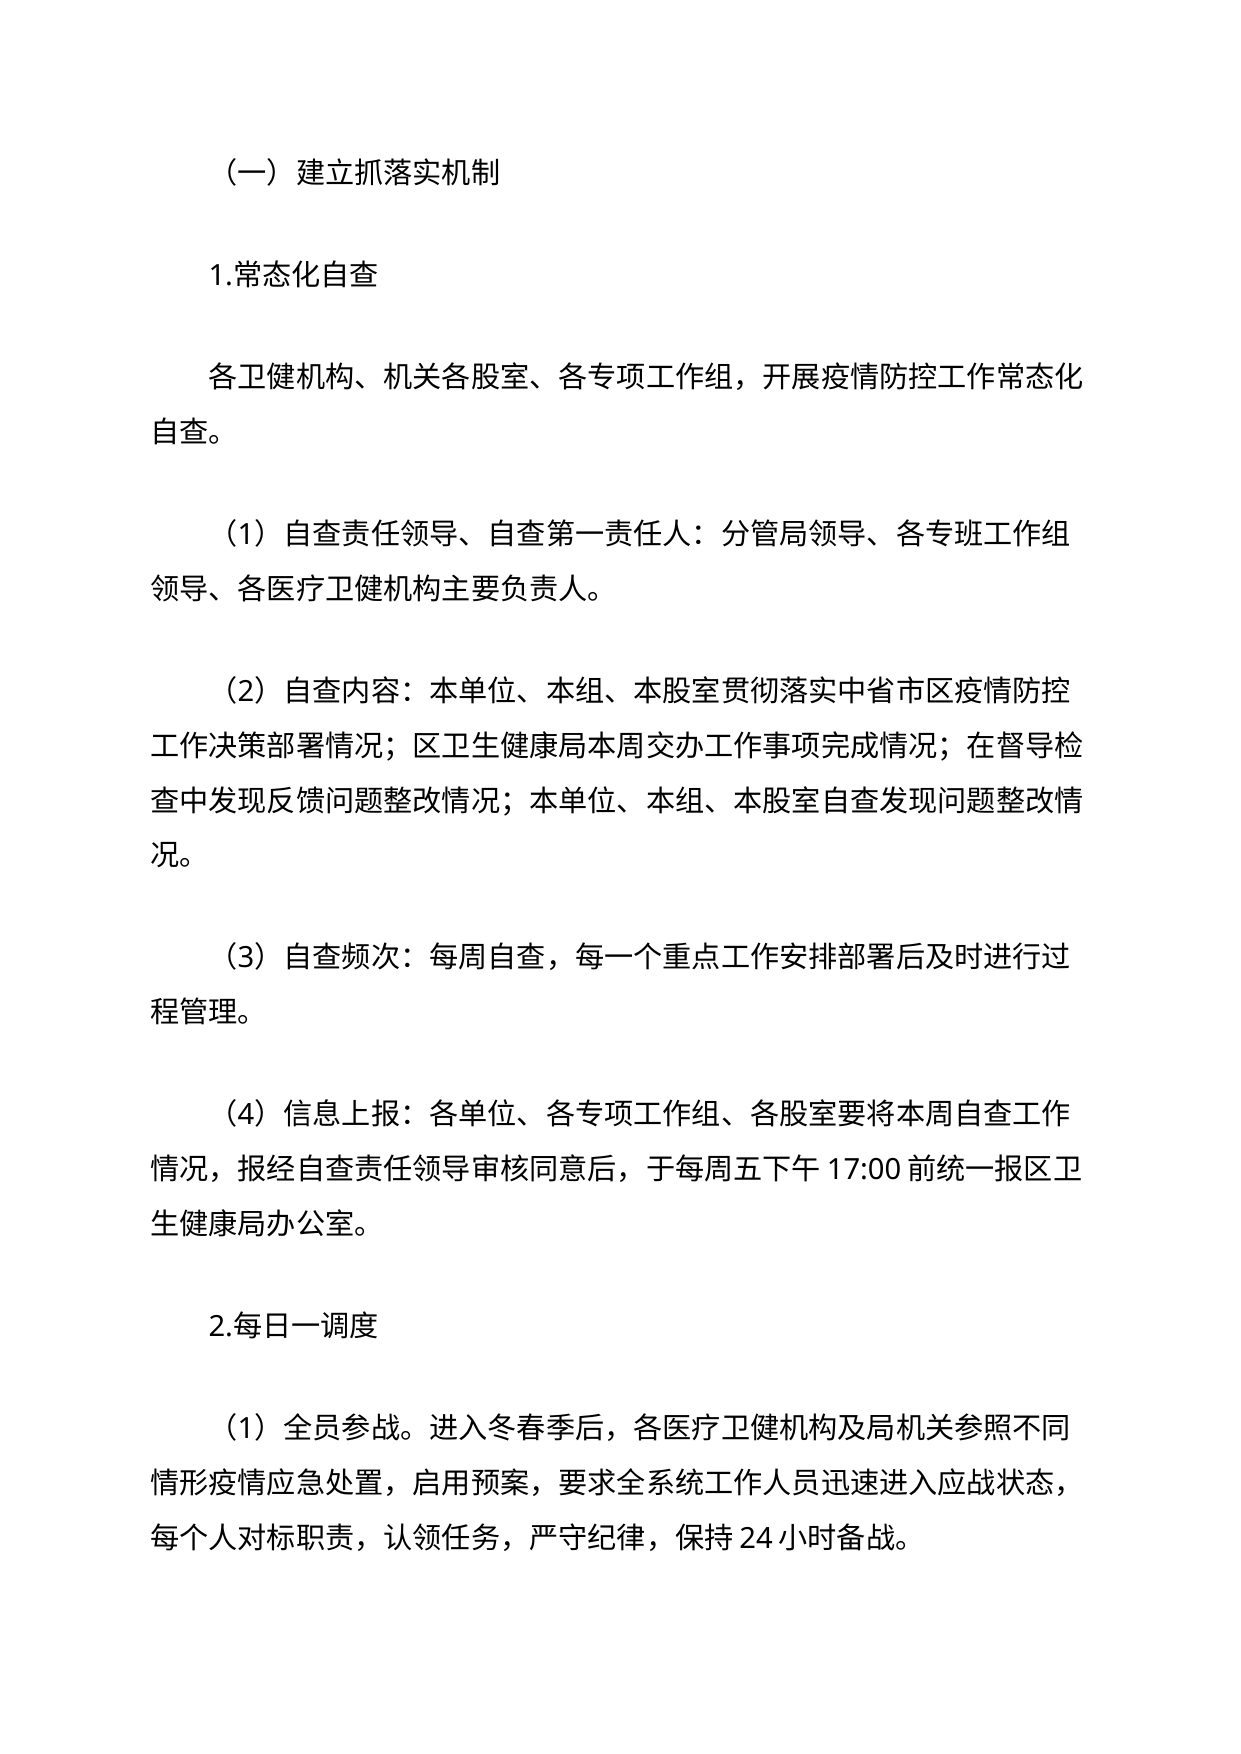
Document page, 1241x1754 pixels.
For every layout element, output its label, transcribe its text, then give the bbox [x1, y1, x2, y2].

text （1）全员参战。进入冬春季后，各医疗卫健机构及局机关参照不同情形疫情应急处置，启用预案，要求全系统工作人员迅速进入应战状态，每个人对标职责，认领任务，严守纪律，保持24小时备战。 [150, 1404, 1090, 1557]
text 各卫健机构、机关各股室、各专项工作组，开展疫情防控工作常态化自查。 [150, 354, 1090, 451]
text （3）自查频次：每周自查，每一个重点工作安排部署后及时进行过程管理。 [150, 934, 1090, 1031]
text （一）建立抓落实机制 [150, 150, 1090, 192]
text （4）信息上报：各单位、各专项工作组、各股室要将本周自查工作情况，报经自查责任领导审核同意后，于每周五下午17:00前统一报区卫生健康局办公室。 [150, 1091, 1090, 1243]
text 1.常态化自查 [150, 252, 1090, 294]
text 2.每日一调度 [150, 1302, 1090, 1345]
text （2）自查内容：本单位、本组、本股室贯彻落实中省市区疫情防控工作决策部署情况；区卫生健康局本周交办工作事项完成情况；在督导检查中发现反馈问题整改情况；本单位、本组、本股室自查发现问题整改情况。 [150, 667, 1090, 874]
text （1）自查责任领导、自查第一责任人：分管局领导、各专班工作组领导、各医疗卫健机构主要负责人。 [150, 510, 1090, 608]
